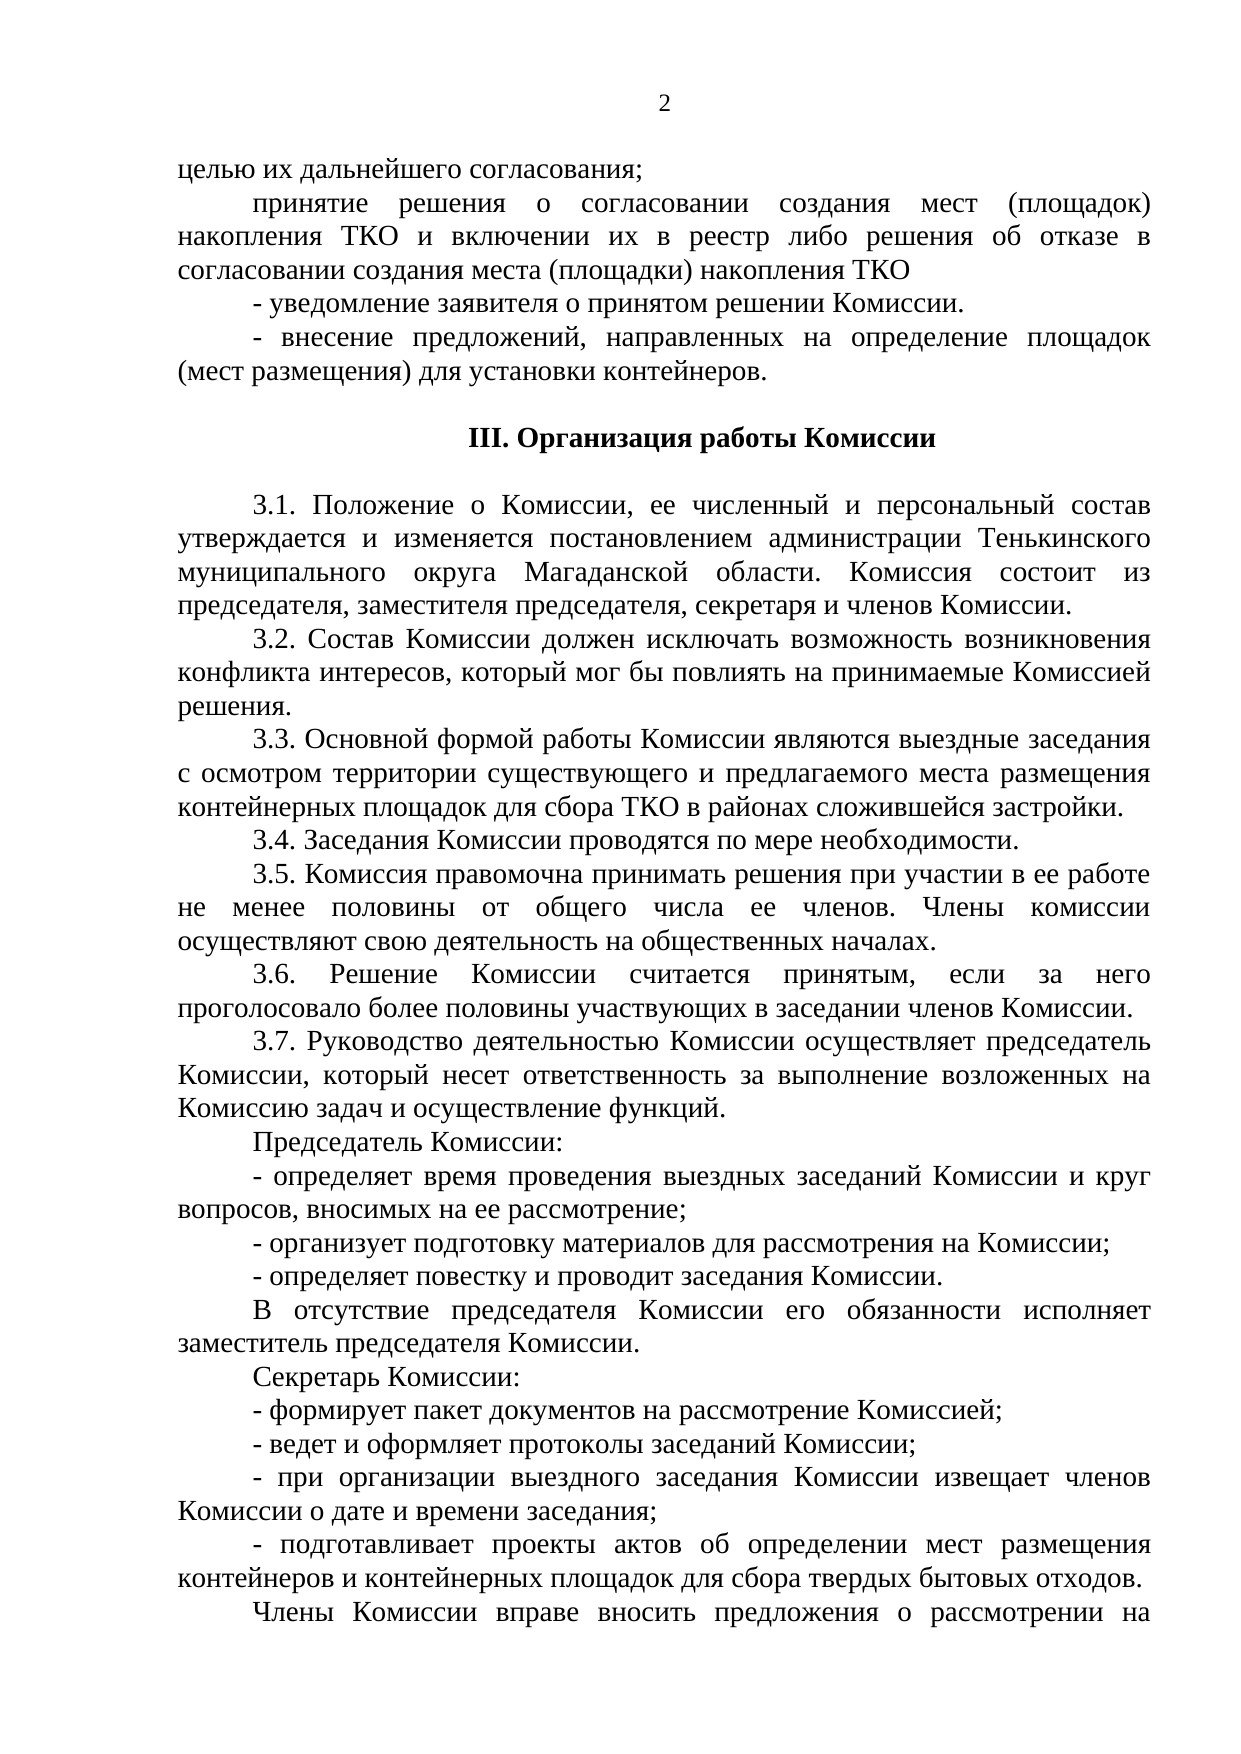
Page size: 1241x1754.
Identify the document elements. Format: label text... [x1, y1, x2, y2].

text Председатель Комиссии: [177, 1124, 1152, 1158]
text - организует подготовку материалов для рассмотрения на Комиссии; [177, 1225, 1152, 1258]
text 3.4. Заседания Комиссии проводятся по мере необходимости. [177, 822, 1152, 856]
text 3.7. Руководство деятельностью Комиссии осуществляет председатель Комиссии, который несет ответственность за выполнение возложенных на Комиссию задач и осуществление функций. [177, 1023, 1152, 1124]
text - уведомление заявителя о принятом решении Комиссии. [177, 286, 1152, 319]
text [177, 1594, 1152, 1627]
text - формирует пакет документов на рассмотрение Комиссией; [177, 1392, 1152, 1426]
text принятие решения о согласовании создания мест (площадок) накопления ТКО и включении их в реестр либо решения об отказе в согласовании создания места (площадки) накопления ТКО [177, 185, 1152, 286]
text 3.5. Комиссия правомочна принимать решения при участии в ее работе не менее половины от общего числа ее членов. Члены комиссии осуществляют свою деятельность на общественных началах. [177, 856, 1152, 956]
text - внесение предложений, направленных на определение площадок (мест размещения) для установки контейнеров. [177, 319, 1152, 386]
text - ведет и оформляет протоколы заседаний Комиссии; [177, 1426, 1152, 1459]
text - при организации выездного заседания Комиссии извещает членов Комиссии о дате и времени заседания; [177, 1459, 1152, 1527]
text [177, 151, 1152, 185]
text III. Организация работы Комиссии [177, 420, 1152, 453]
text - подготавливает проекты актов об определении мест размещения контейнеров и контейнерных площадок для сбора твердых бытовых отходов. [177, 1527, 1152, 1594]
text - определяет повестку и проводит заседания Комиссии. [177, 1258, 1152, 1292]
text Секретарь Комиссии: [177, 1359, 1152, 1392]
text 3.3. Основной формой работы Комиссии являются выездные заседания с осмотром территории существующего и предлагаемого места размещения контейнерных площадок для сбора ТКО в районах сложившейся застройки. [177, 722, 1152, 822]
text 3.6. Решение Комиссии считается принятым, если за него проголосовало более половины участвующих в заседании членов Комиссии. [177, 956, 1152, 1023]
text - определяет время проведения выездных заседаний Комиссии и круг вопросов, вносимых на ее рассмотрение; [177, 1158, 1152, 1225]
text 3.2. Состав Комиссии должен исключать возможность возникновения конфликта интересов, который мог бы повлиять на принимаемые Комиссией решения. [177, 621, 1152, 722]
text В отсутствие председателя Комиссии его обязанности исполняет заместитель председателя Комиссии. [177, 1292, 1152, 1359]
text 3.1. Положение о Комиссии, ее численный и персональный состав утверждается и изменяется постановлением администрации Тенькинского муниципального округа Магаданской области. Комиссия состоит из председателя, заместителя председателя, секретаря и членов Комиссии. [177, 487, 1152, 621]
